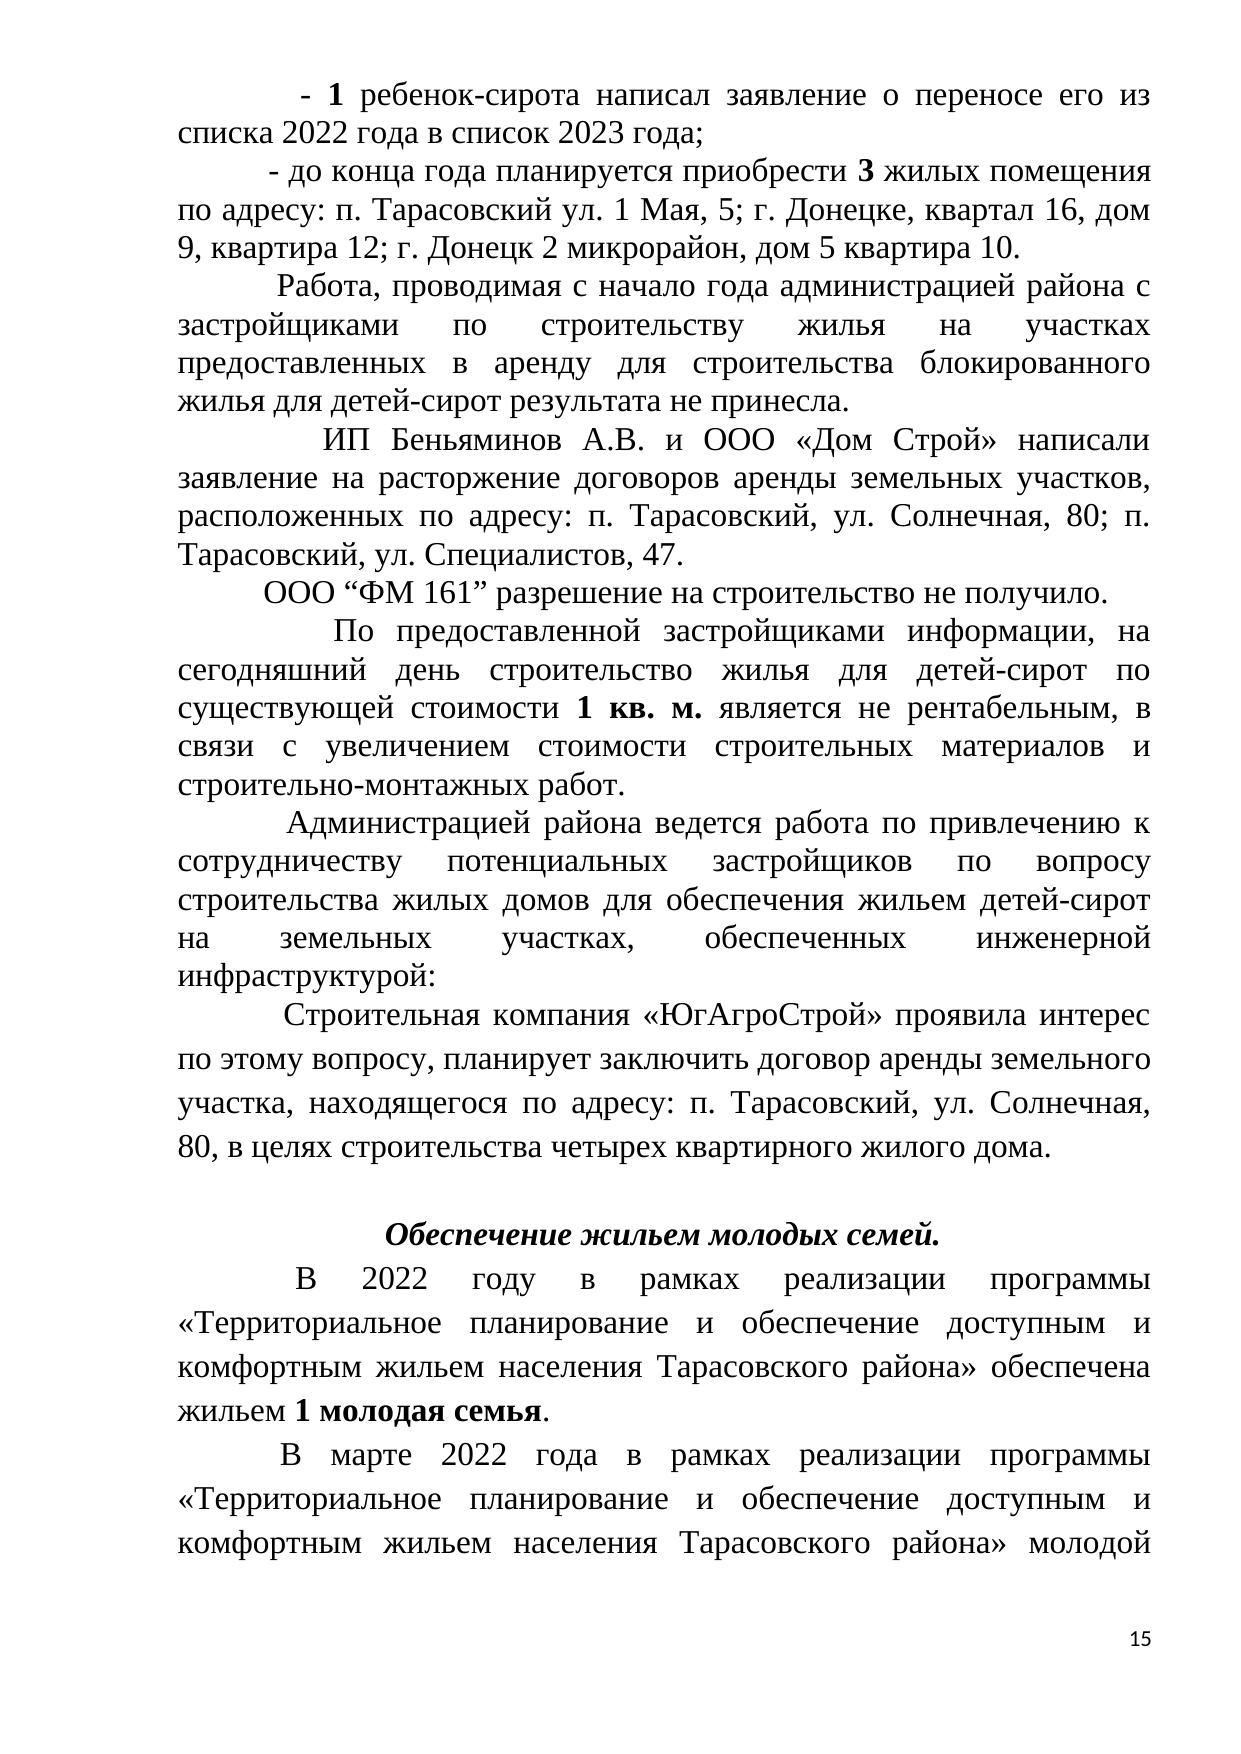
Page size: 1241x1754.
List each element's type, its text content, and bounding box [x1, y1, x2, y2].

text По предоставленной застройщиками информации, на сегодняшний день строительство жилья для детей-сирот по существующей стоимости 1 кв. м. является не рентабельным, в связи с увеличением стоимости строительных материалов и строительно-монтажных работ. [177, 611, 1152, 802]
text Работа, проводимая с начало года администрацией района с застройщиками по строительству жилья на участках предоставленных в аренду для строительства блокированного жилья для детей-сирот результата не принесла. [177, 266, 1152, 419]
text ООО “ФМ 161” разрешение на строительство не получило. [177, 572, 1152, 611]
text ИП Беньяминов А.В. и ООО «Дом Строй» написали заявление на расторжение договоров аренды земельных участков, расположенных по адресу: п. Тарасовский, ул. Солнечная, 80; п. Тарасовский, ул. Специалистов, 47. [177, 419, 1152, 572]
text - 1 ребенок-сирота написал заявление о переносе его из списка 2022 года в список 2023 года; [177, 74, 1152, 151]
text В 2022 году в рамках реализации программы «Территориальное планирование и обеспечение доступным и комфортным жильем населения Тарасовского района» обеспечена жильем 1 молодая семья. [177, 1258, 1152, 1429]
text Администрацией района ведется работа по привлечению к сотрудничеству потенциальных застройщиков по вопросу строительства жилых домов для обеспечения жильем детей-сирот на земельных участках, обеспеченных инженерной инфраструктурой: [177, 802, 1152, 994]
text Обеспечение жильем молодых семей. [177, 1214, 1152, 1252]
text Строительная компания «ЮгАгроСтрой» проявила интерес по этому вопросу, планирует заключить договор аренды земельного участка, находящегося по адресу: п. Тарасовский, ул. Солнечная, 80, в целях строительства четырех квартирного жилого дома. [177, 994, 1152, 1164]
text - до конца года планируется приобрести 3 жилых помещения по адресу: п. Тарасовский ул. 1 Мая, 5; г. Донецке, квартал 16, дом 9, квартира 12; г. Донецк 2 микрорайон, дом 5 квартира 10. [177, 151, 1152, 266]
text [177, 1434, 1152, 1561]
